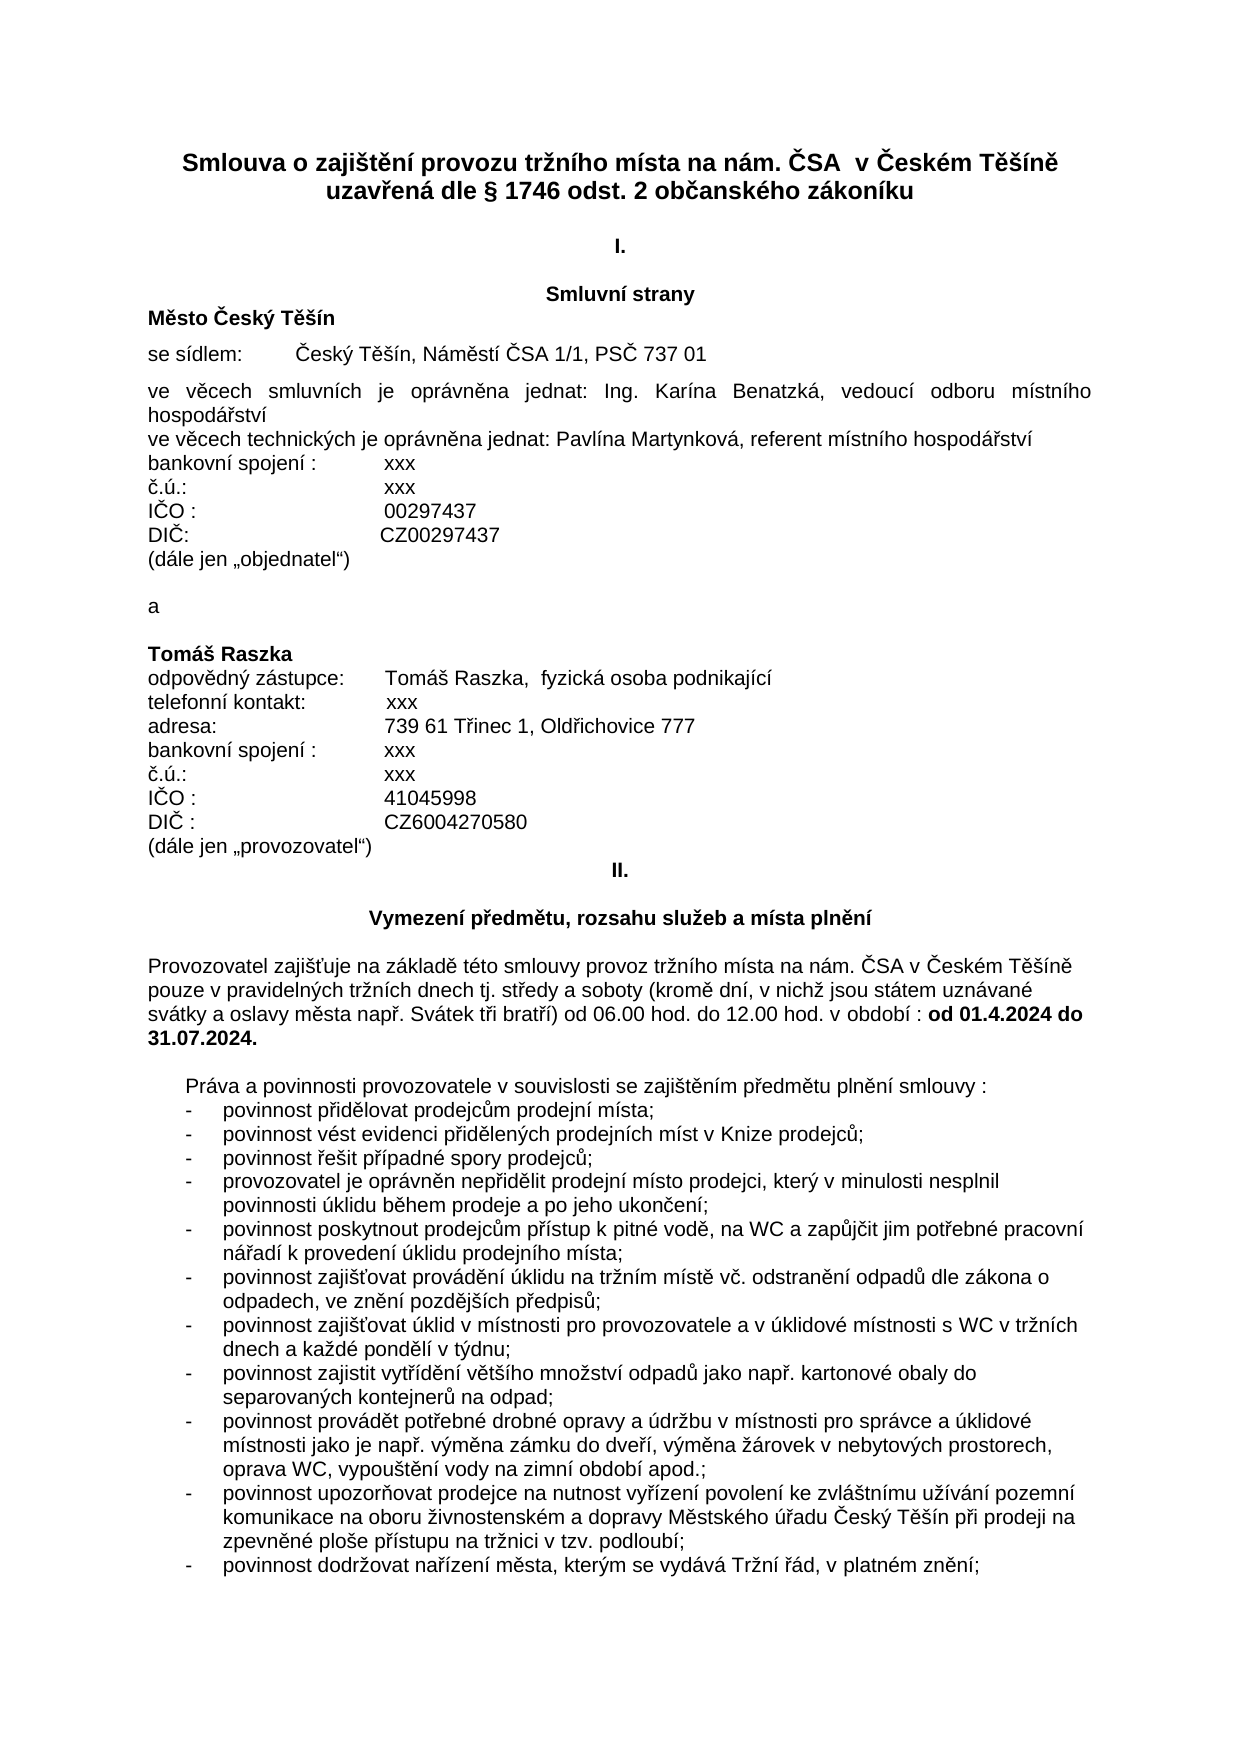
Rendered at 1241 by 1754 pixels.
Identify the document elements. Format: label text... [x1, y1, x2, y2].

text IČO : 00297437 [148, 498, 1093, 522]
text se sídlem: Český Těšín, Náměstí ČSA 1/1, PSČ 737 01 [148, 342, 1093, 366]
list povinnost zajišťovat úklid v místnosti pro provozovatele a v úklidové místnosti s WC v tržních dnech a každé pondělí v týdnu; [185, 1313, 1093, 1361]
text č.ú.: xxx [148, 762, 1093, 786]
text bankovní spojení : xxx [148, 451, 1093, 474]
list povinnost řešit případné spory prodejců; [185, 1145, 1093, 1169]
text Tomáš Raszka [148, 642, 1093, 666]
text Smlouva o zajištění provozu tržního místa na nám. ČSA v Českém Těšíně [148, 148, 1093, 176]
text Město Český Těšín [148, 306, 1093, 330]
text Smluvnístrany [148, 282, 1093, 306]
text vevěcechsmluvníchjeoprávněnajednat:Ing.Karína Benatzká, vedoucí odboru místního hospodářství [148, 379, 1093, 427]
text uzavřená dle § 1746 odst. 2 občanského zákoníku [148, 176, 1093, 205]
list povinnost poskytnout prodejcům přístup k pitné vodě, na WC a zapůjčit jim potřebné pracovní nářadí k provedení úklidu prodejního místa; [185, 1217, 1093, 1265]
text I. [148, 234, 1093, 258]
text odpovědný zástupce: Tomáš Raszka, fyzická osoba podnikající [148, 666, 1093, 690]
text adresa:73961Třinec1,Oldřichovice777 [148, 714, 1093, 738]
text II. [148, 858, 1093, 882]
list povinnost zajišťovat provádění úklidu na tržním místě vč. odstranění odpadů dle zákona o odpadech, ve znění pozdějších předpisů; [185, 1265, 1093, 1313]
text (dále jen „provozovatel“) [148, 834, 1093, 858]
text telefonní kontakt: xxx [148, 690, 1093, 714]
text DIČ : CZ6004270580 [148, 810, 1093, 834]
text Provozovatel zajišťuje na základě této smlouvy provoz tržního místa na nám. ČSA v Českém Těšíně pouze v pravidelných tržních dnech tj. středy a soboty (kromě dní, v nichž jsou státem uznávané svátky a oslavy města např. Svátek tři bratří) od 06.00 hod. do 12.00 hod. v období : od 01.4.2024 do 31.07.2024. [148, 954, 1093, 1049]
list povinnost dodržovat nařízení města, kterým se vydává Tržní řád, v platném znění; [185, 1553, 1093, 1577]
text Vymezenípředmětu,rozsahuslužebamístaplnění [148, 906, 1093, 930]
list povinnost vést evidenci přidělených prodejních míst v Knize prodejců; [185, 1121, 1093, 1145]
text ve věcech technických je oprávněna jednat: Pavlína Martynková, referent místního hospodářství [148, 427, 1093, 451]
text Práva a povinnosti provozovatele v souvislosti se zajištěním předmětu plnění smlouvy : [185, 1073, 1093, 1097]
text IČO : 41045998 [148, 786, 1093, 810]
list provozovatel je oprávněn nepřidělit prodejní místo prodejci, který v minulosti nesplnil povinnosti úklidu během prodeje a po jeho ukončení; [185, 1169, 1093, 1217]
list povinnost přidělovat prodejcům prodejní místa; [185, 1097, 1093, 1121]
list povinnost upozorňovat prodejce na nutnost vyřízení povolení ke zvláštnímu užívání pozemní komunikace na oboru živnostenském a dopravy Městského úřadu Český Těšín při prodeji na zpevněné ploše přístupu na tržnici v tzv. podloubí; [185, 1481, 1093, 1553]
list povinnost zajistit vytřídění většího množství odpadů jako např. kartonové obaly do separovaných kontejnerů na odpad; [185, 1361, 1093, 1409]
list povinnost provádět potřebné drobné opravy a údržbu v místnosti pro správce a úklidové místnosti jako je např. výměnazámkudodveří,výměnažárovekv nebytovýchprostorech,opravaWC,vypouštěnívodynazimníobdobíapod.; [185, 1409, 1093, 1481]
text bankovní spojení : xxx [148, 738, 1093, 762]
text DIČ:CZ00297437 [148, 522, 1093, 546]
text č.ú.: xxx [148, 474, 1093, 498]
text (dálejen„objednatel“) [148, 546, 1093, 570]
text a [148, 594, 1093, 618]
